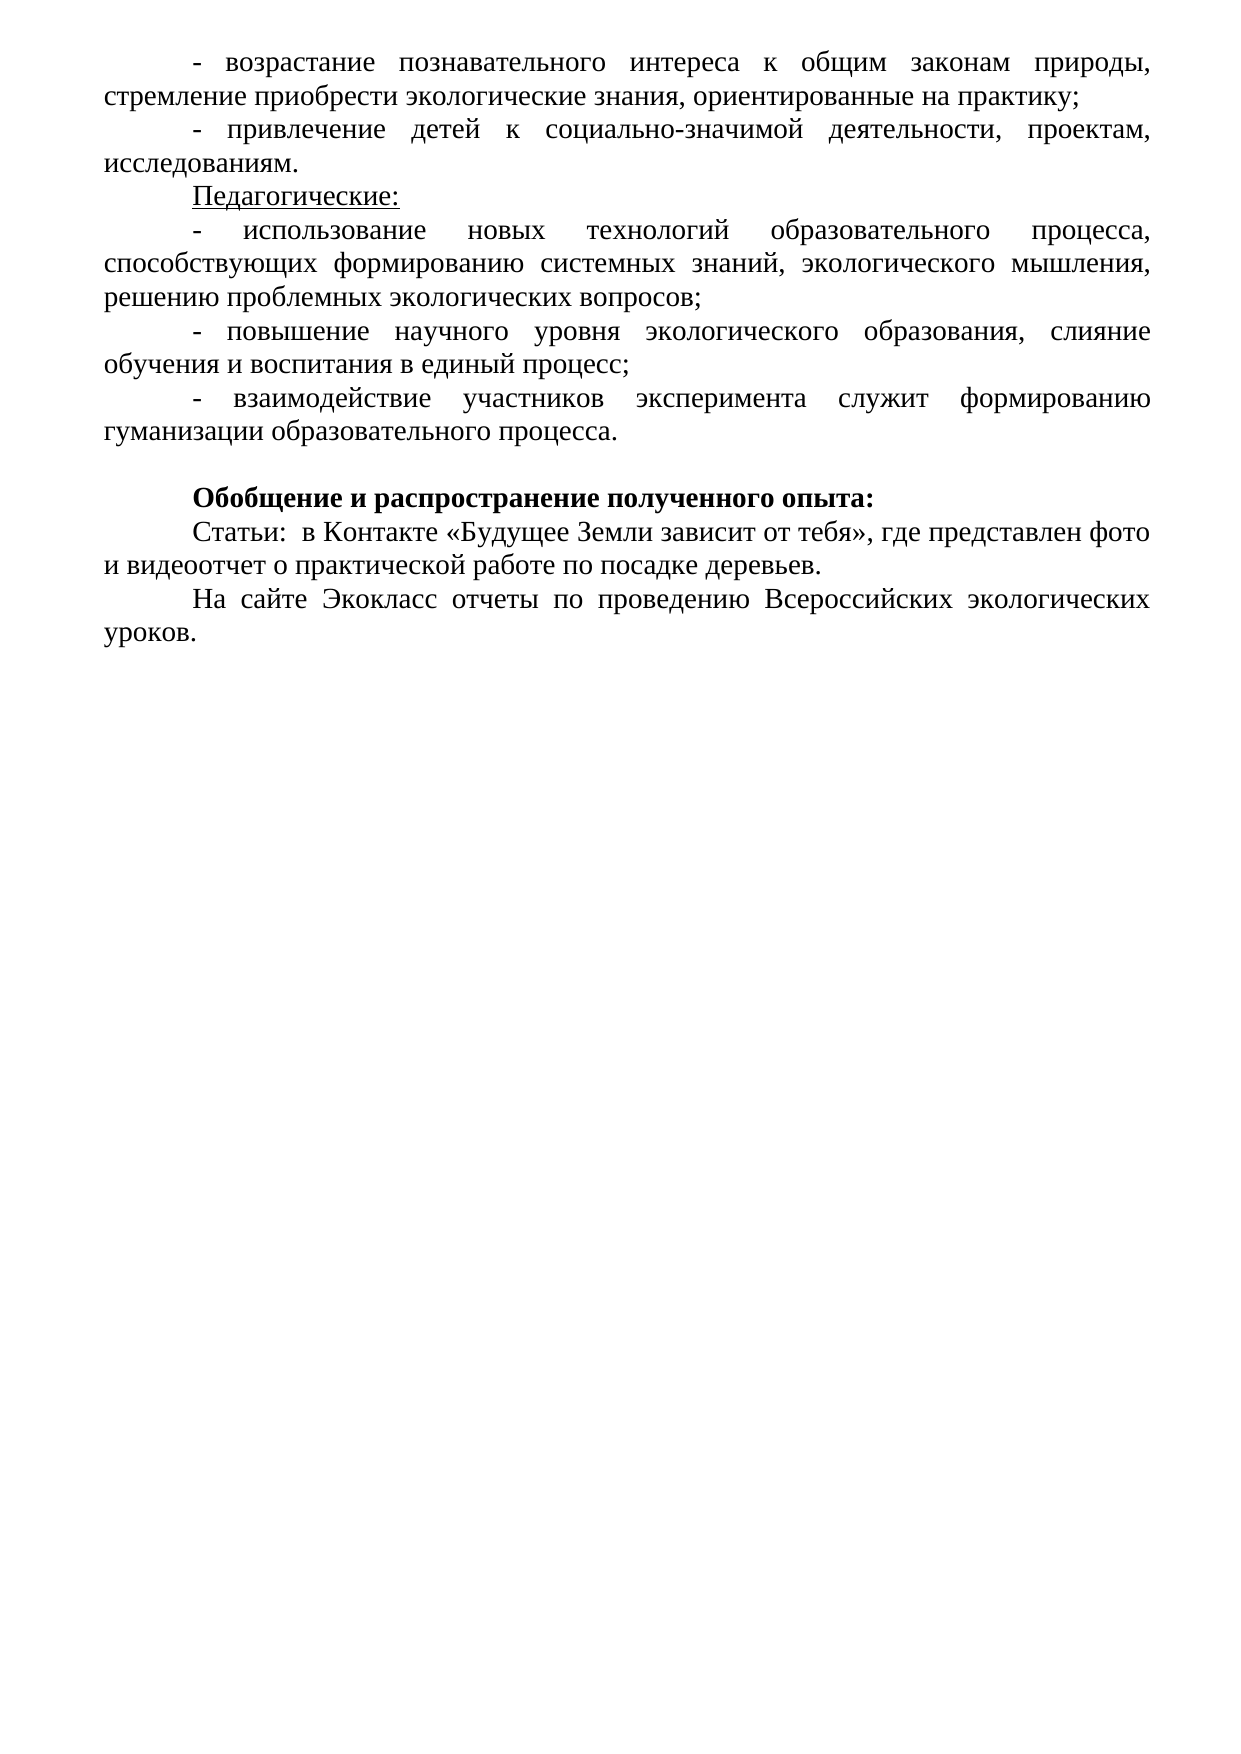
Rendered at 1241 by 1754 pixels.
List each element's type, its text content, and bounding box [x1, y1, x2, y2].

text Педагогические: [103, 178, 1152, 212]
text Статьи: в Контакте «Будущее Земли зависит от тебя», где представлен фото и видеоотчет о практической работе по посадке деревьев. [103, 514, 1152, 581]
text - повышение научного уровня экологического образования, слияние обучения и воспитания в единый процесс; [103, 313, 1152, 380]
text - взаимодействие участников эксперимента служит формированию гуманизации образовательного процесса. [103, 380, 1152, 447]
text - использование новых технологий образовательного процесса, способствующих формированию системных знаний, экологического мышления, решению проблемных экологических вопросов; [103, 212, 1152, 313]
text - привлечение детей к социально-значимой деятельности, проектам, исследованиям. [103, 111, 1152, 178]
text Обобщение и распространение полученного опыта: [103, 480, 1152, 514]
text На сайте Экокласс отчеты по проведению Всероссийских экологических уроков. [103, 581, 1152, 648]
text - возрастание познавательного интереса к общим законам природы, стремление приобрести экологические знания, ориентированные на практику; [103, 44, 1152, 111]
